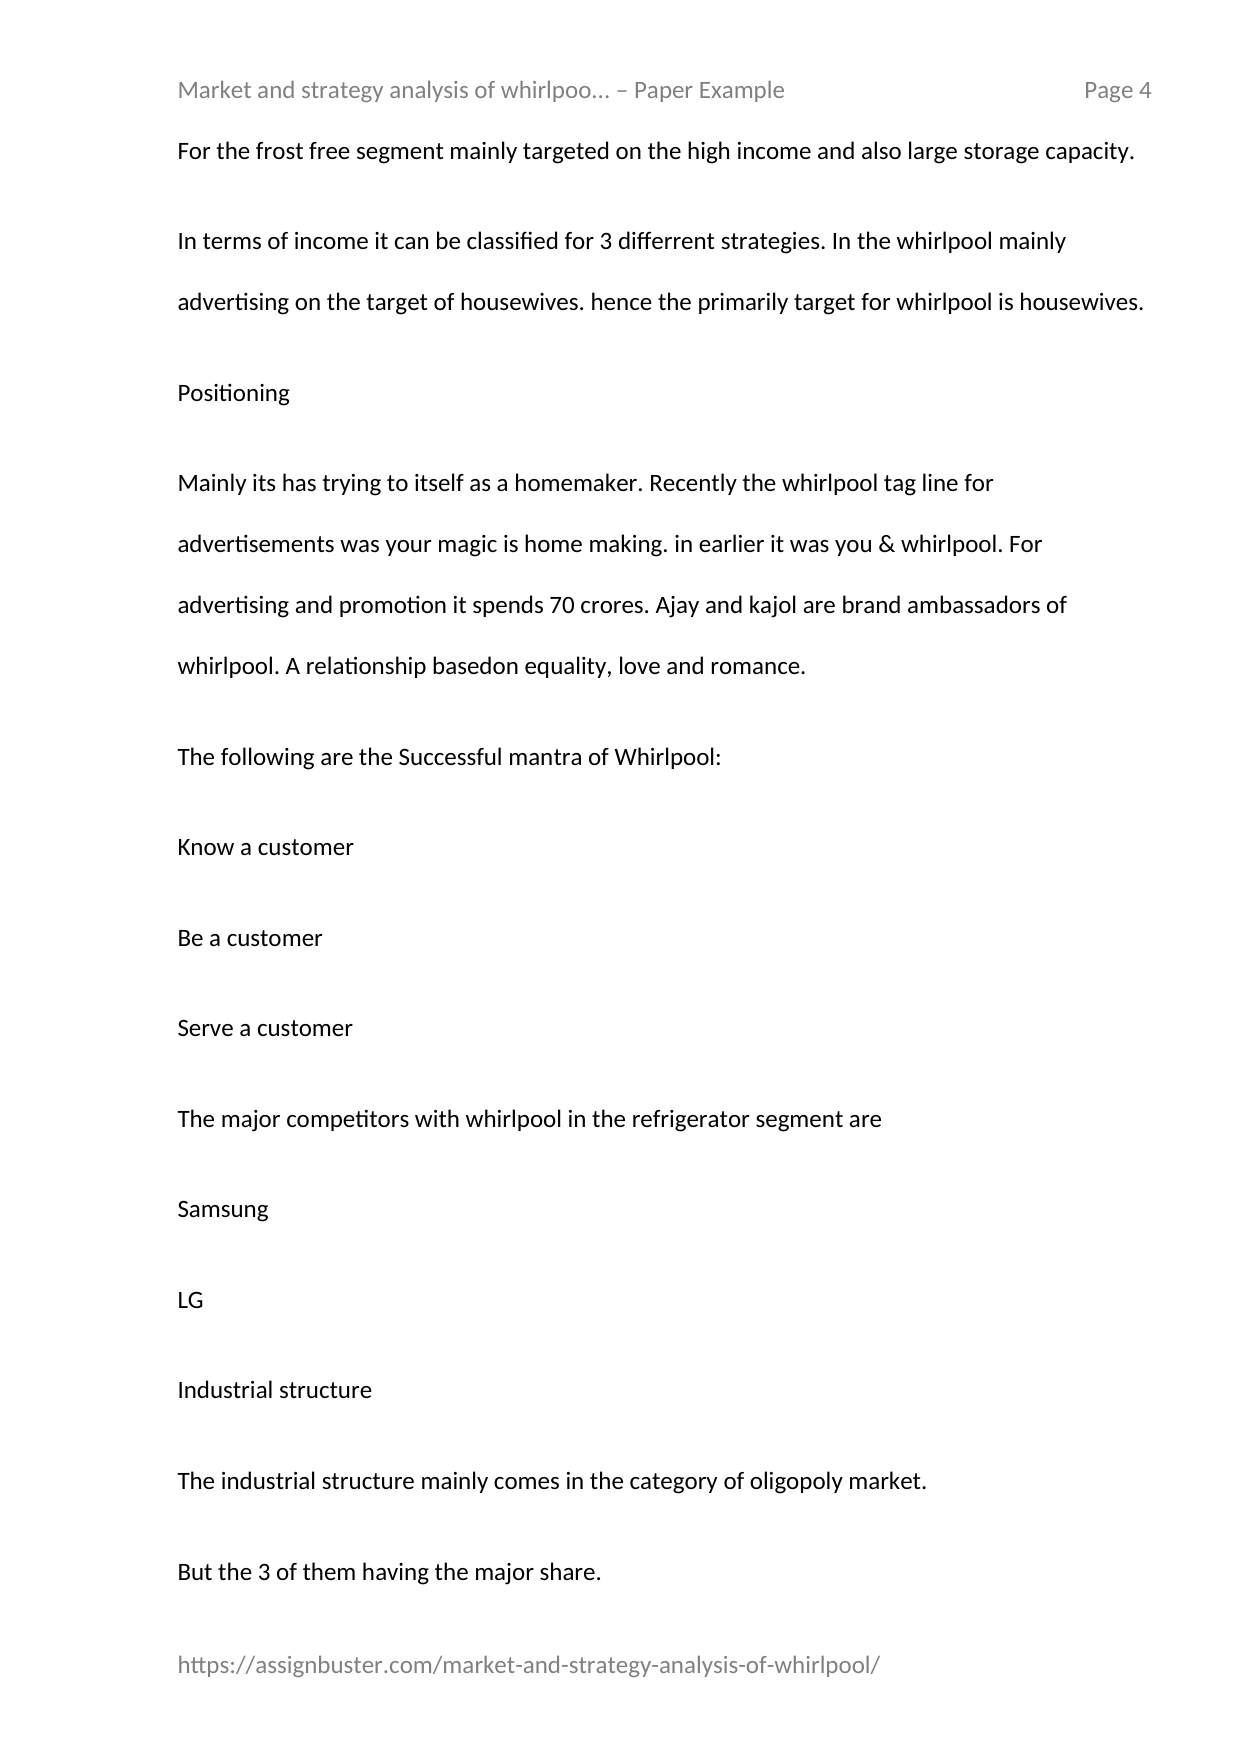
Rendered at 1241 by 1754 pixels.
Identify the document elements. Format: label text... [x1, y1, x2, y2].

text Serve a customer [177, 1013, 1152, 1043]
text In terms of income it can be classified for 3 differrent strategies. In the whirlpool mainly advertising on the target of housewives. hence the primarily target for whirlpool is housewives. [177, 225, 1152, 317]
text LG [177, 1284, 1152, 1315]
text Be a customer [177, 922, 1152, 953]
text The industrial structure mainly comes in the category of oligopoly market. [177, 1465, 1152, 1496]
text Industrial structure [177, 1375, 1152, 1405]
text Positioning [177, 377, 1152, 407]
text Samsung [177, 1194, 1152, 1224]
text The following are the Successful mantra of Whirlpool: [177, 741, 1152, 772]
text For the frost free segment mainly targeted on the high income and also large storage capacity. [177, 135, 1152, 165]
text Mainly its has trying to itself as a homemaker. Recently the whirlpool tag line for advertisements was your magic is home making. in earlier it was you & whirlpool. For advertising and promotion it spends 70 crores. Ajay and kajol are brand ambassadors of whirlpool. A relationship basedon equality, love and romance. [177, 467, 1152, 681]
text The major competitors with whirlpool in the refrigerator segment are [177, 1103, 1152, 1134]
text But the 3 of them having the major share. [177, 1556, 1152, 1586]
text Know a customer [177, 832, 1152, 862]
